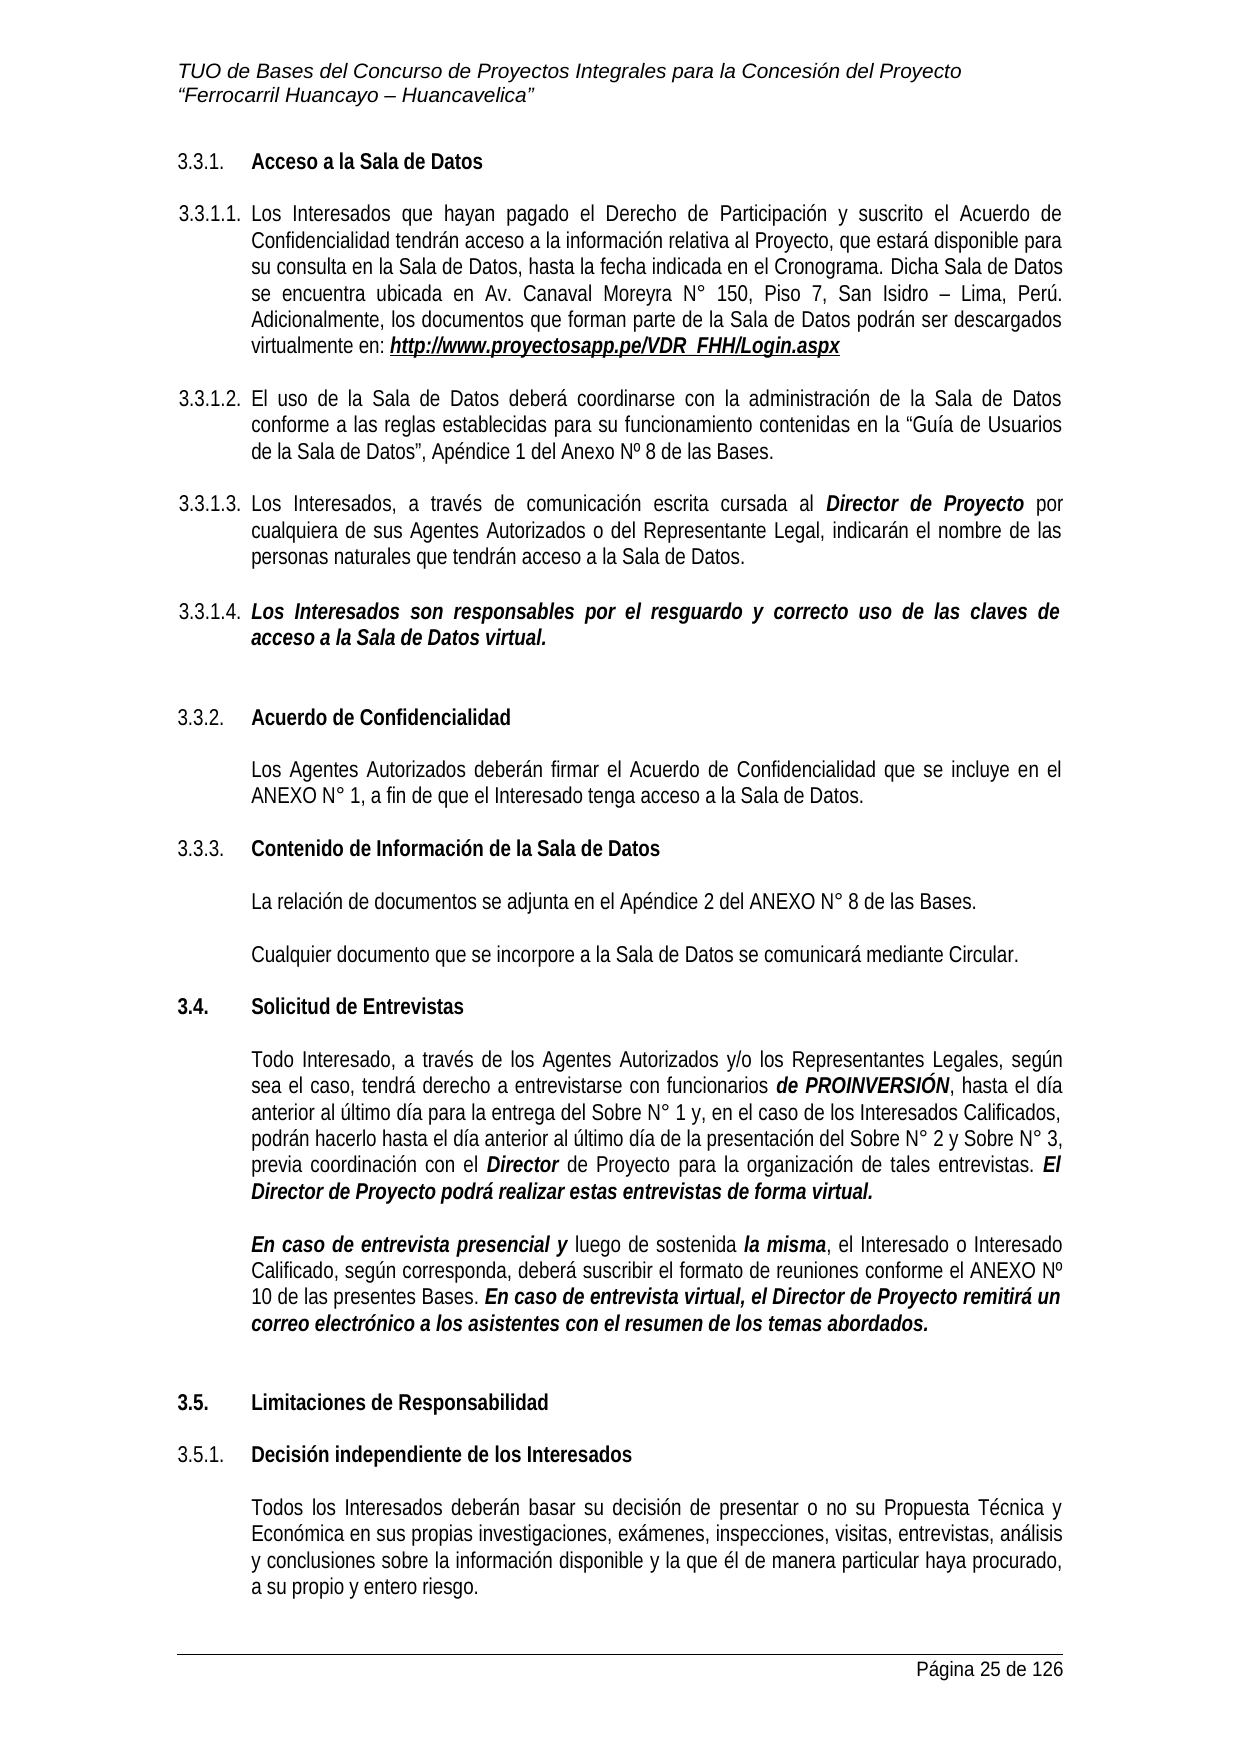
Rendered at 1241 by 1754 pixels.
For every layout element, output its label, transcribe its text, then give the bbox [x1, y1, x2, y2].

text Cualquier documento que se incorpore a la Sala de Datos se comunicará mediante Circular. [251, 941, 1063, 967]
text Los Agentes Autorizados deberán firmar el Acuerdo de Confidencialidad que se incluye en el ANEXO N° 1, a fin de que el Interesado tenga acceso a la Sala de Datos. [251, 756, 1063, 809]
subtitle Contenido de Información de la Sala de Datos [177, 835, 1063, 862]
text Todos los Interesados deberán basar su decisión de presentar o no su Propuesta Técnica y Económica en sus propias investigaciones, exámenes, inspecciones, visitas, entrevistas, análisis y conclusiones sobre la información disponible y la que él de manera particular haya procurado, a su propio y entero riesgo. [251, 1494, 1063, 1599]
text En caso de entrevista presencial y luego de sostenida la misma, el Interesado o Interesado Calificado, según corresponda, deberá suscribir el formato de reuniones conforme el ANEXO Nº 10 de las presentes Bases. En caso de entrevista virtual, el Director de Proyecto remitirá un correo electrónico a los asistentes con el resumen de los temas abordados. [251, 1231, 1063, 1336]
text La relación de documentos se adjunta en el Apéndice 2 del ANEXO N° 8 de las Bases. [251, 888, 1063, 914]
subtitle Acceso a la Sala de Datos [177, 148, 1063, 174]
list Los Interesados que hayan pagado el Derecho de Participación y suscrito el Acuerdo de Confidencialidad tendrán acceso a la información relativa al Proyecto, que estará disponible para su consulta en la Sala de Datos, hasta la fecha indicada en el Cronograma. Dicha Sala de Datos se encuentra ubicada en Av. Canaval Moreyra N° 150, Piso 7, San Isidro – Lima, Perú. Adicionalmente, los documentos que forman parte de la Sala de Datos podrán ser descargados virtualmente en: http://www.proyectosapp.pe/VDR_FHH/Login.aspx [178, 200, 1063, 358]
list Los Interesados son responsables por el resguardo y correcto uso de las claves de acceso a la Sala de Datos virtual. [178, 598, 1063, 651]
subtitle Decisión independiente de los Interesados [177, 1441, 1063, 1468]
list El uso de la Sala de Datos deberá coordinarse con la administración de la Sala de Datos conforme a las reglas establecidas para su funcionamiento contenidas en la “Guía de Usuarios de la Sala de Datos”, Apéndice 1 del Anexo Nº 8 de las Bases. [178, 385, 1063, 464]
subtitle Solicitud de Entrevistas [177, 993, 1063, 1020]
list Los Interesados, a través de comunicación escrita cursada al Director de Proyecto por cualquiera de sus Agentes Autorizados o del Representante Legal, indicarán el nombre de las personas naturales que tendrán acceso a la Sala de Datos. [178, 490, 1063, 569]
subtitle Limitaciones de Responsabilidad [177, 1389, 1063, 1415]
subtitle Acuerdo de Confidencialidad [177, 703, 1063, 730]
text Todo Interesado, a través de los Agentes Autorizados y/o los Representantes Legales, según sea el caso, tendrá derecho a entrevistarse con funcionarios de PROINVERSIÓN, hasta el día anterior al último día para la entrega del Sobre N° 1 y, en el caso de los Interesados Calificados, podrán hacerlo hasta el día anterior al último día de la presentación del Sobre N° 2 y Sobre N° 3, previa coordinación con el Director de Proyecto para la organización de tales entrevistas. El Director de Proyecto podrá realizar estas entrevistas de forma virtual. [251, 1046, 1063, 1204]
